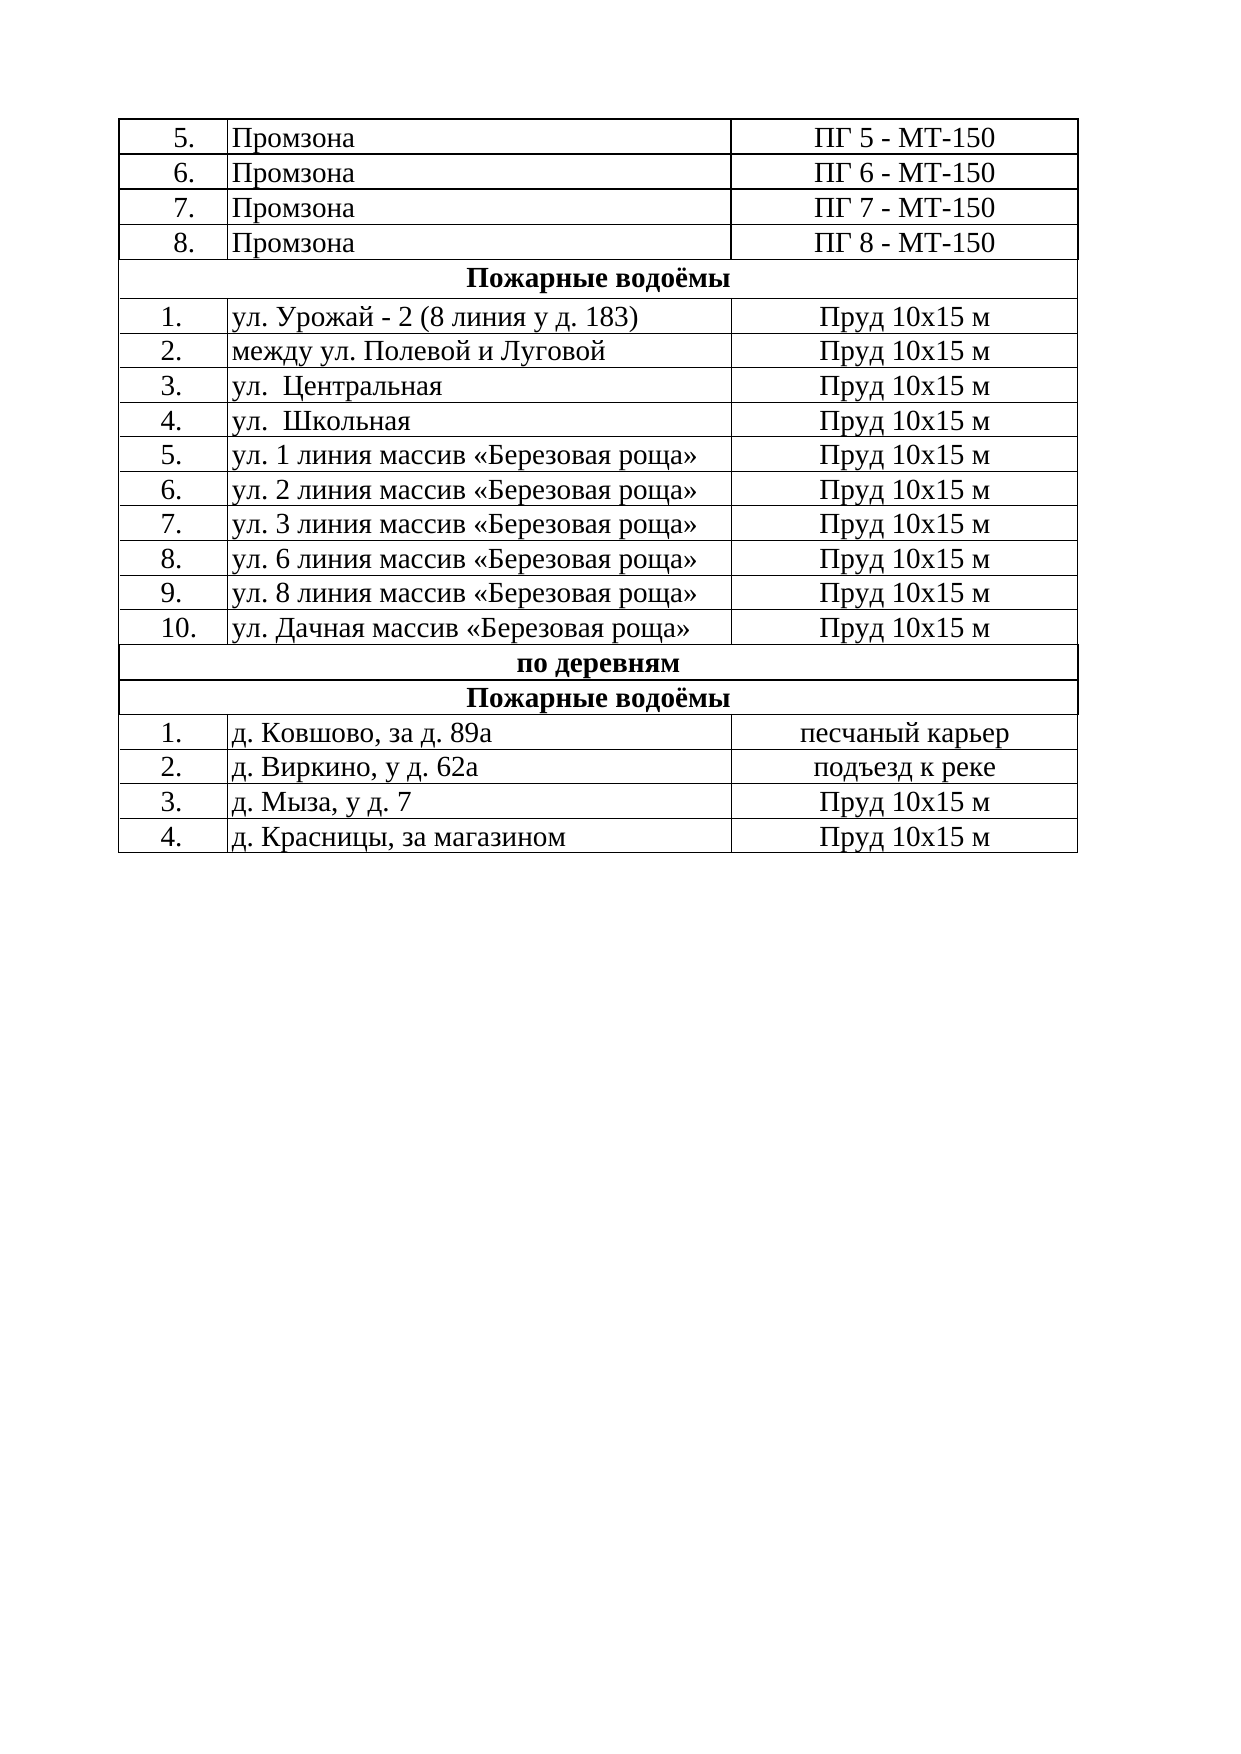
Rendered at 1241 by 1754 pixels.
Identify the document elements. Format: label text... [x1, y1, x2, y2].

table_cell [119, 506, 227, 540]
table_cell Пруд 10х15 м [732, 368, 1077, 402]
table_cell Промзона [228, 155, 730, 188]
table_cell [119, 576, 227, 609]
table_cell подъезд к реке [732, 750, 1077, 783]
table_cell Пруд 10х15 м [732, 784, 1077, 818]
table_cell д. Виркино, у д. 62а [228, 750, 731, 783]
table_cell ул. Школьная [228, 403, 731, 436]
table_cell [119, 368, 227, 402]
table_cell [120, 225, 160, 258]
table_cell ул. 6 линия массив «Березовая роща» [228, 541, 731, 574]
table_cell [223, 120, 227, 153]
table_cell ул. Центральная [228, 368, 731, 402]
table_cell ПГ 7 - МТ-150 [732, 190, 1077, 223]
table_cell [223, 155, 227, 188]
table_cell Промзона [228, 190, 730, 223]
table_cell Промзона [228, 120, 730, 153]
table_cell [119, 472, 227, 505]
table_cell [223, 225, 227, 258]
table_cell д. Мыза, у д. 7 [228, 784, 731, 818]
table_cell Пруд 10х15 м [732, 472, 1077, 505]
table_cell ул. 2 линия массив «Березовая роща» [228, 472, 731, 505]
table_cell [223, 190, 227, 223]
table_cell ул. 1 линия массив «Березовая роща» [228, 437, 731, 471]
table_cell Промзона [228, 225, 730, 258]
table_cell [119, 784, 227, 818]
table_cell Пожарные водоёмы [119, 260, 1077, 298]
table_cell [119, 750, 227, 783]
table_cell Пруд 10х15 м [732, 437, 1077, 471]
table_cell ул. 3 линия массив «Березовая роща» [228, 506, 731, 540]
table_cell Пруд 10х15 м [732, 299, 1077, 332]
table_cell ПГ 8 - МТ-150 [732, 225, 1077, 258]
table_cell ПГ 5 - МТ-150 [732, 120, 1077, 153]
table_cell [119, 334, 227, 367]
table_cell Пруд 10х15 м [732, 576, 1077, 609]
table_cell ул. Урожай - 2 (8 линия у д. 183) [228, 299, 731, 332]
table_cell [119, 715, 227, 748]
table_cell д. Красницы, за магазином [228, 819, 731, 852]
table_cell Пруд 10х15 м [732, 819, 1077, 852]
table_cell ул. 8 линия массив «Березовая роща» [228, 576, 731, 609]
table_cell между ул. Полевой и Луговой [228, 334, 731, 367]
table_cell [119, 819, 227, 852]
table_cell Пруд 10х15 м [732, 403, 1077, 436]
table_cell ул. Дачная массив «Березовая роща» [228, 610, 731, 644]
table_cell [119, 403, 227, 436]
table_cell [119, 610, 227, 644]
table_cell [120, 190, 160, 223]
table_cell Пруд 10х15 м [732, 506, 1077, 540]
table_cell Пруд 10х15 м [732, 334, 1077, 367]
table_cell Пруд 10х15 м [732, 541, 1077, 574]
table_cell Пруд 10х15 м [732, 610, 1077, 644]
table_cell песчаный карьер [732, 715, 1077, 748]
table_cell [120, 120, 160, 153]
table_cell [119, 437, 227, 471]
table_cell ПГ 6 - МТ-150 [732, 155, 1077, 188]
table_cell [120, 155, 160, 188]
table_cell [119, 299, 227, 332]
table_cell [119, 541, 227, 574]
table_cell д. Ковшово, за д. 89а [228, 715, 731, 748]
